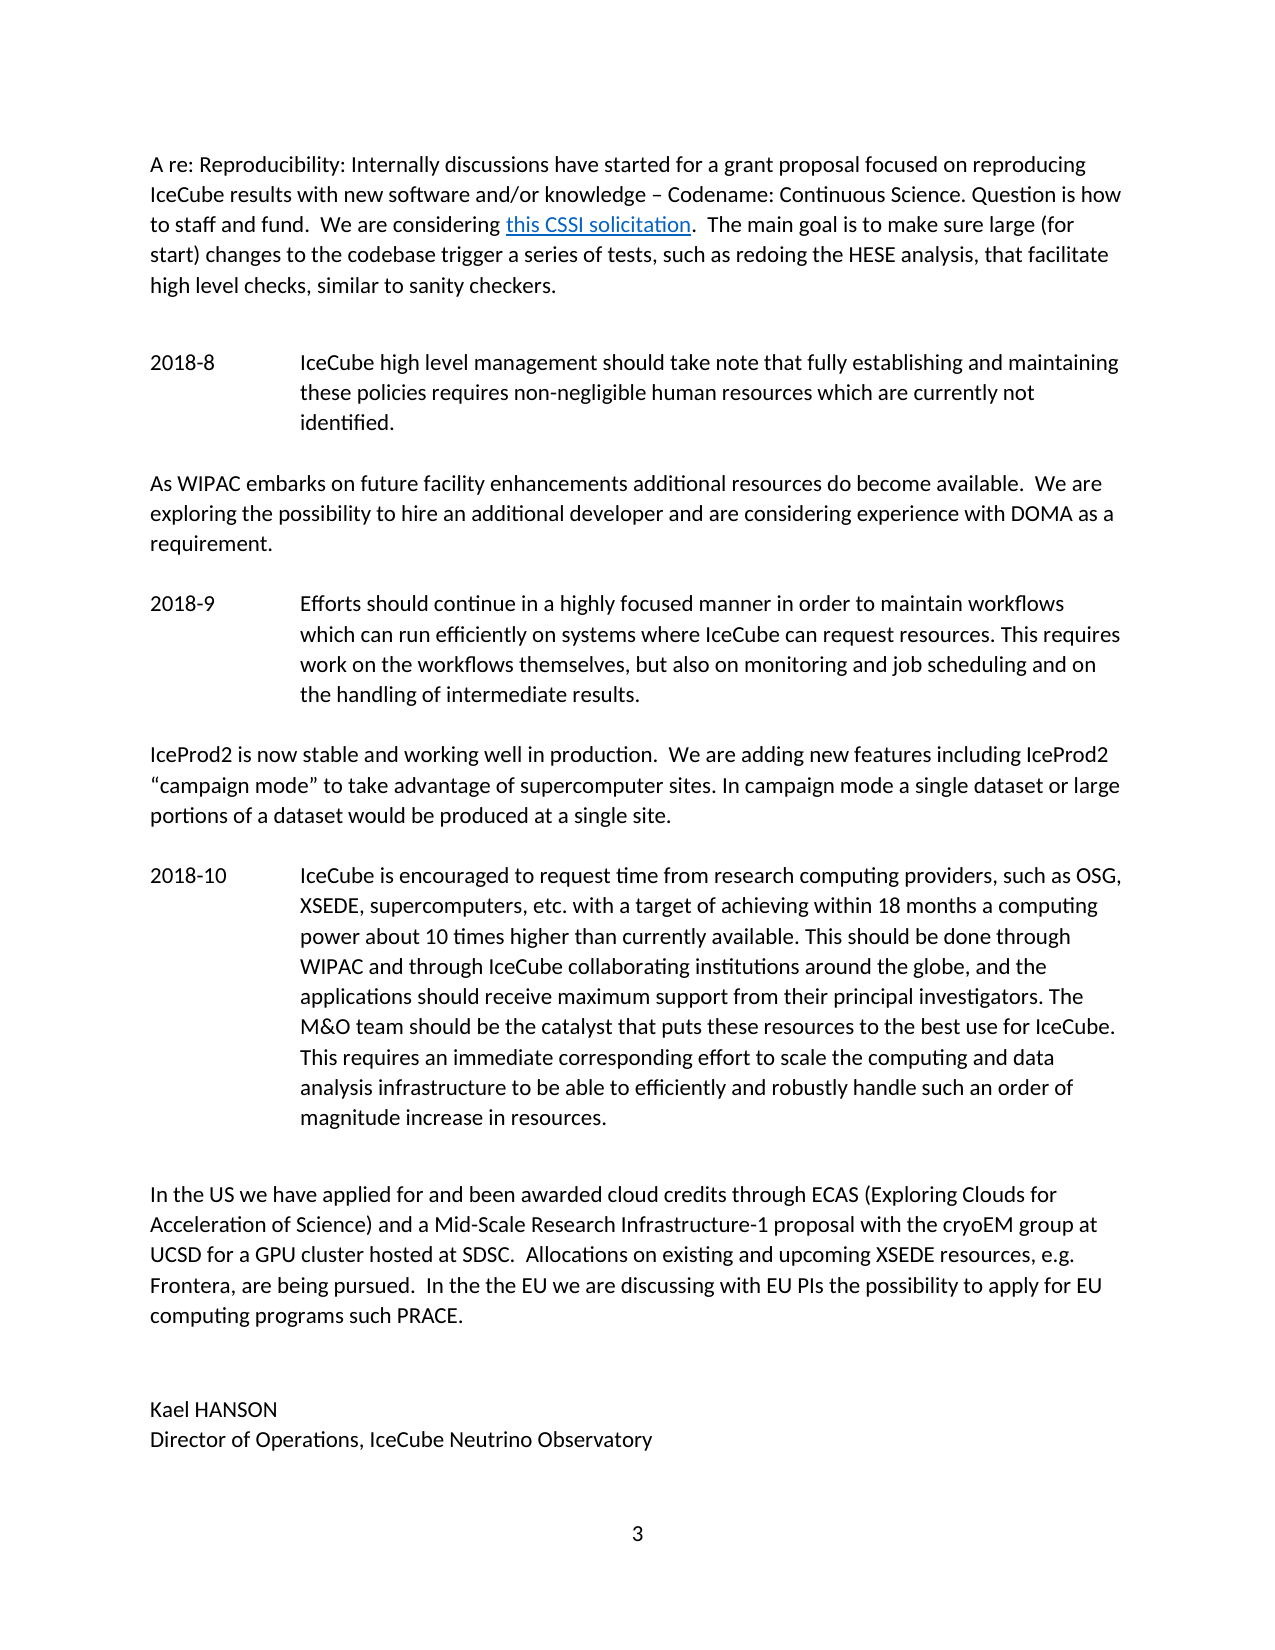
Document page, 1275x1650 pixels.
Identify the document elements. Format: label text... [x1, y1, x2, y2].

text In the US we have applied for and been awarded cloud credits through ECAS (Exploring Clouds for Acceleration of Science) and a Mid-Scale Research Infrastructure-1 proposal with the cryoEM group at UCSD for a GPU cluster hosted at SDSC. Allocations on existing and upcoming XSEDE resources, e.g. Frontera, are being pursued. In the the EU we are discussing with EU PIs the possibility to apply for EU computing programs such PRACE. [150, 1180, 1125, 1329]
list 2018-10 IceCube is encouraged to request time from research computing providers, such as OSG, XSEDE, supercomputers, etc. with a target of achieving within 18 months a computing power about 10 times higher than currently available. This should be done through WIPAC and through IceCube collaborating institutions around the globe, and the applications should receive maximum support from their principal investigators. The M&O team should be the catalyst that puts these resources to the best use for IceCube. This requires an immediate corresponding effort to scale the computing and data analysis infrastructure to be able to efficiently and robustly handle such an order of magnitude increase in resources. [150, 861, 1125, 1131]
list 2018-9 Efforts should continue in a highly focused manner in order to maintain workflows which can run efficiently on systems where IceCube can request resources. This requires work on the workflows themselves, but also on monitoring and job scheduling and on the handling of intermediate results. [150, 589, 1125, 708]
text A re: Reproducibility: Internally discussions have started for a grant proposal focused on reproducing IceCube results with new software and/or knowledge – Codename: Continuous Science. Question is how to staff and fund. We are considering this CSSI solicitation. The main goal is to make sure large (for start) changes to the codebase trigger a series of tests, such as redoing the HESE analysis, that facilitate high level checks, similar to sanity checkers. [150, 150, 1125, 299]
text Kael HANSON Director of Operations, IceCube Neutrino Observatory [150, 1395, 1125, 1453]
list As WIPAC embarks on future facility enhancements additional resources do become available. We are exploring the possibility to hire an additional developer and are considering experience with DOMA as a requirement. [150, 469, 1125, 557]
list IceProd2 is now stable and working well in production. We are adding new features including IceProd2 “campaign mode” to take advantage of supercomputer sites. In campaign mode a single dataset or large portions of a dataset would be produced at a single site. [150, 741, 1125, 829]
list 2018-8 IceCube high level management should take note that fully establishing and maintaining these policies requires non-negligible human resources which are currently not identified. [150, 348, 1125, 436]
